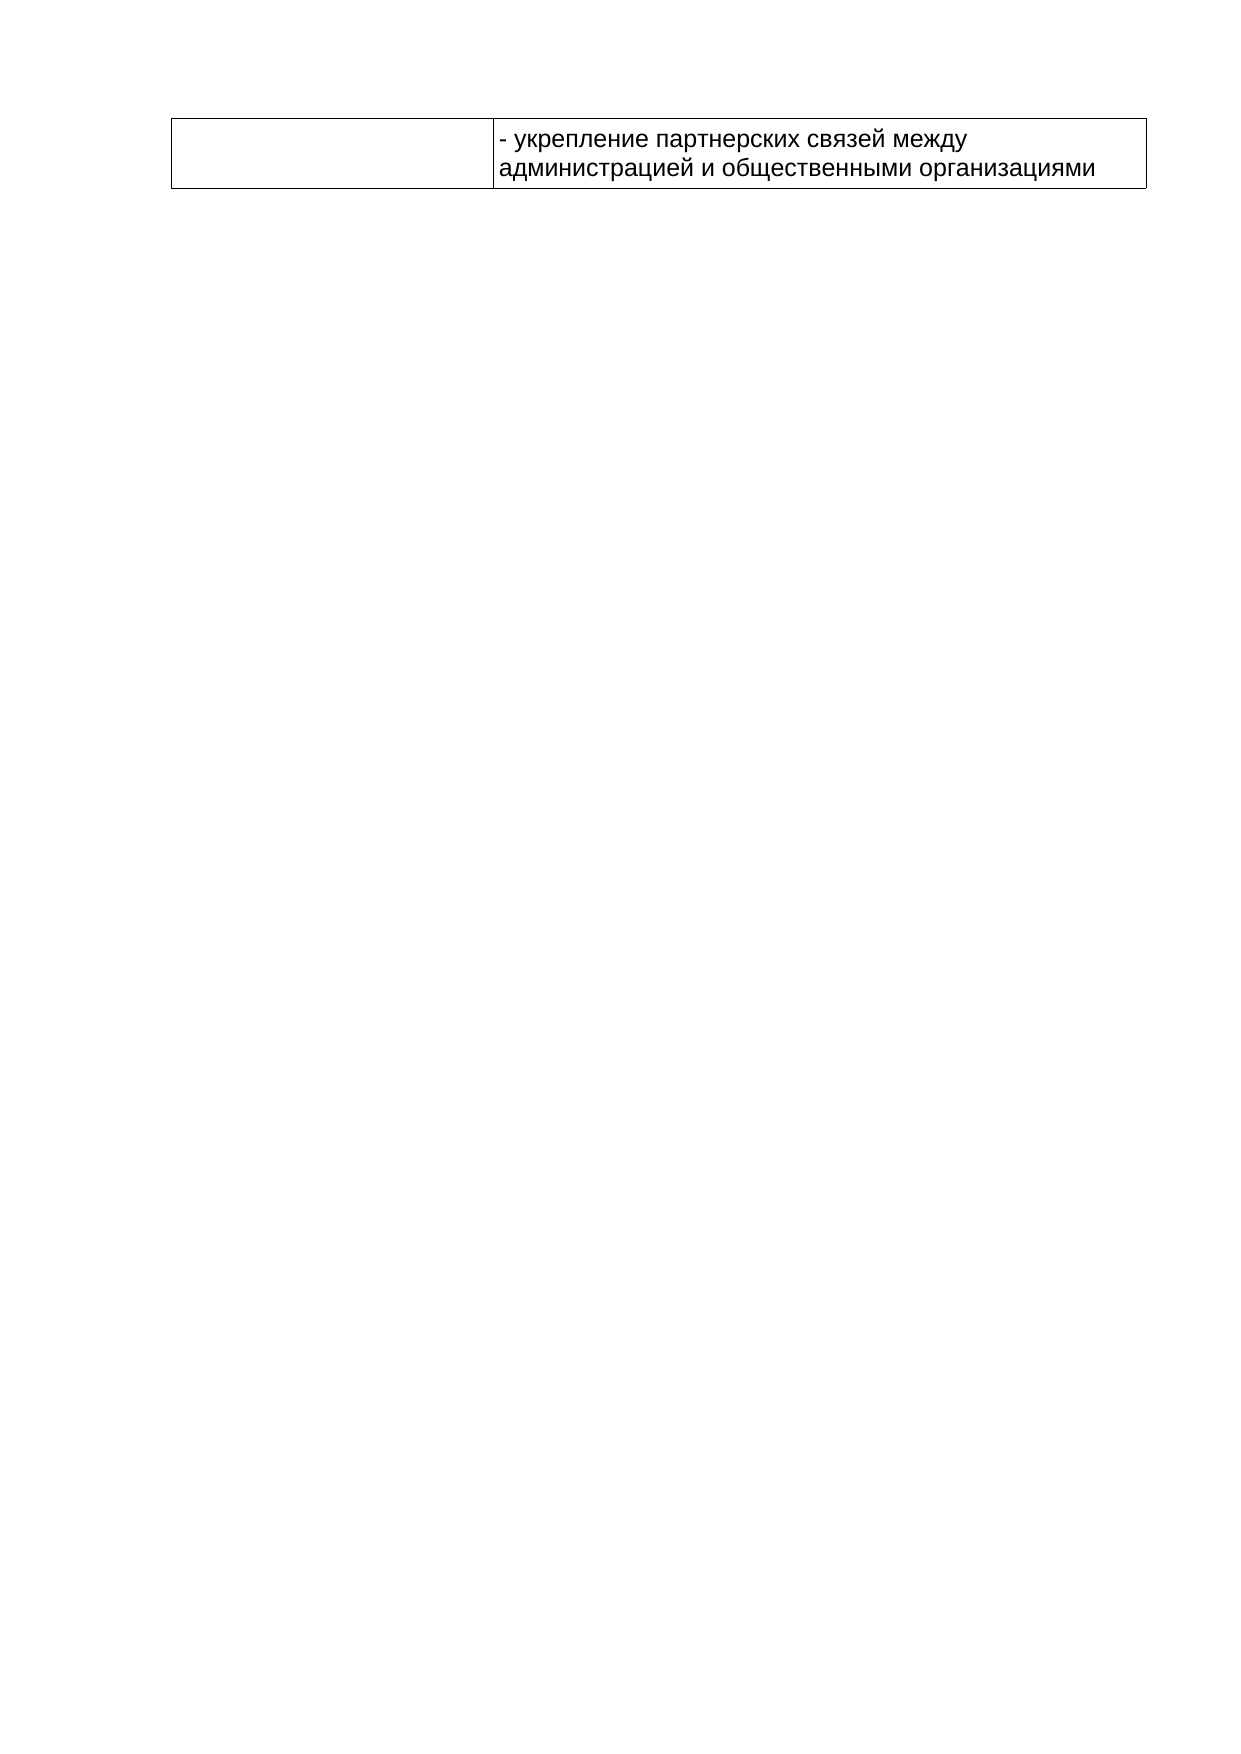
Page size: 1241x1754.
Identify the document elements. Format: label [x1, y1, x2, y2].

table_cell [172, 119, 493, 188]
table_cell [494, 119, 1146, 188]
